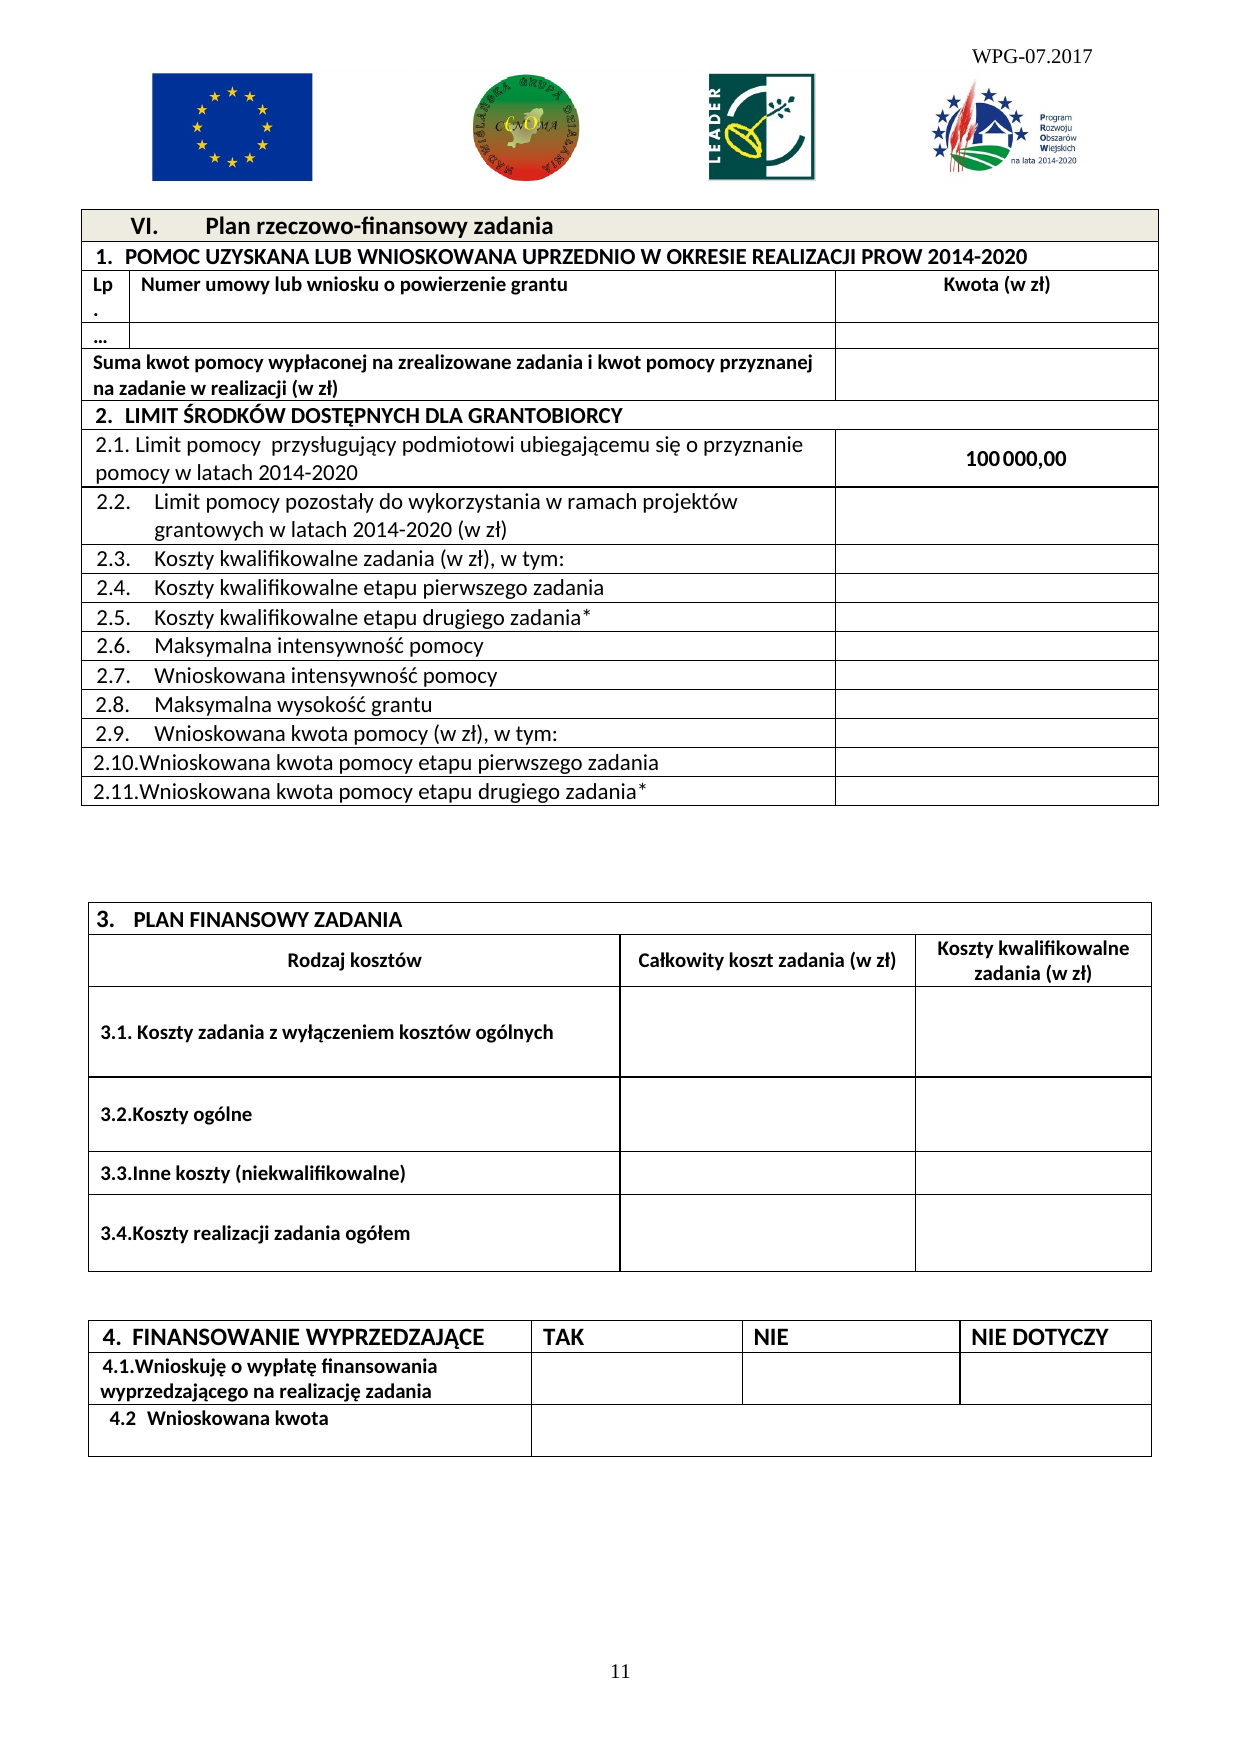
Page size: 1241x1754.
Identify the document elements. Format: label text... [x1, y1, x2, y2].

table_cell LIMIT ŚRODKÓW DOSTĘPNYCH DLA GRANTOBIORCY [82, 401, 1158, 429]
table_cell [916, 1078, 1151, 1151]
table_cell [621, 1195, 915, 1271]
table_cell Koszty kwalifikowalne zadania (w zł), w tym: [82, 545, 835, 572]
table_cell [916, 1195, 1151, 1271]
table_cell [836, 690, 1158, 718]
table_cell 2.11.Wnioskowana kwota pomocy etapu drugiego zadania* [82, 777, 835, 805]
table_cell … [82, 323, 129, 348]
table_cell [836, 748, 1158, 776]
table_cell 2.1. Limit pomocy przysługujący podmiotowi ubiegającemu się o przyznanie pomocy w latach 2014-2020 [82, 430, 835, 486]
table_cell [961, 1353, 1151, 1404]
table_cell [130, 323, 835, 348]
table_cell Suma kwot pomocy wypłaconej na zrealizowane zadania i kwot pomocy przyznanej na zadanie w realizacji (w zł) [82, 349, 835, 400]
table_cell [743, 1353, 959, 1404]
table_cell [916, 1152, 1151, 1193]
table_cell [836, 488, 1158, 543]
table_cell [836, 545, 1158, 572]
table_cell 4.1.Wnioskuję o wypłatę finansowania wyprzedzającego na realizację zadania [89, 1353, 531, 1404]
table_cell 3.2.Koszty ogólne [89, 1078, 619, 1151]
table_cell [916, 987, 1151, 1076]
table_header NIE DOTYCZY [961, 1321, 1151, 1352]
table_cell [836, 603, 1158, 631]
table_header Plan rzeczowo-finansowy zadania [82, 210, 1158, 241]
table_cell [836, 719, 1158, 747]
table_cell Limit pomocy pozostały do wykorzystania w ramach projektów grantowych w latach 2014-2020 (w zł) [82, 488, 835, 543]
table_cell Wnioskowana kwota [89, 1405, 531, 1456]
table_cell [621, 1078, 915, 1151]
table_cell [836, 777, 1158, 805]
table_cell 2.10.Wnioskowana kwota pomocy etapu pierwszego zadania [82, 748, 835, 776]
table_cell [621, 1152, 915, 1193]
table_cell Numer umowy lub wniosku o powierzenie grantu [130, 271, 835, 322]
table_cell Maksymalna wysokość grantu [82, 690, 835, 718]
table_cell [836, 661, 1158, 689]
table_cell Kwota (w zł) [836, 271, 1158, 322]
table_cell [836, 574, 1158, 602]
table_cell 3.4.Koszty realizacji zadania ogółem [89, 1195, 619, 1271]
table_cell 000,00 [836, 430, 1158, 486]
table_cell [836, 323, 1158, 348]
table_cell POMOC UZYSKANA LUB WNIOSKOWANA UPRZEDNIO W OKRESIE REALIZACJI PROW 2014-2020 [82, 242, 1158, 270]
table_cell Koszty kwalifikowalne etapu pierwszego zadania [82, 574, 835, 602]
table_cell Lp. [82, 271, 129, 322]
table_cell Wnioskowana kwota pomocy (w zł), w tym: [82, 719, 835, 747]
table_cell Maksymalna intensywność pomocy [82, 632, 835, 660]
table_header NIE [743, 1321, 959, 1352]
table_cell [621, 987, 915, 1076]
table_cell [836, 349, 1158, 400]
table_cell [532, 1353, 742, 1404]
picture [147, 68, 1093, 186]
table_cell Wnioskowana intensywność pomocy [82, 661, 835, 689]
table_cell 3.1. Koszty zadania z wyłączeniem kosztów ogólnych [89, 987, 619, 1076]
table_cell [532, 1405, 1151, 1456]
table_cell Koszty kwalifikowalne zadania (w zł) [916, 935, 1151, 986]
table_header TAK [532, 1321, 742, 1352]
table_cell Rodzaj kosztów [89, 935, 619, 986]
table_cell Koszty kwalifikowalne etapu drugiego zadania* [82, 603, 835, 631]
table_header FINANSOWANIE WYPRZEDZAJĄCE [89, 1321, 531, 1352]
table_cell 3.3.Inne koszty (niekwalifikowalne) [89, 1152, 619, 1193]
table_cell Całkowity koszt zadania (w zł) [621, 935, 915, 986]
table_header PLAN FINANSOWY ZADANIA [89, 903, 1151, 934]
table_cell [836, 632, 1158, 660]
